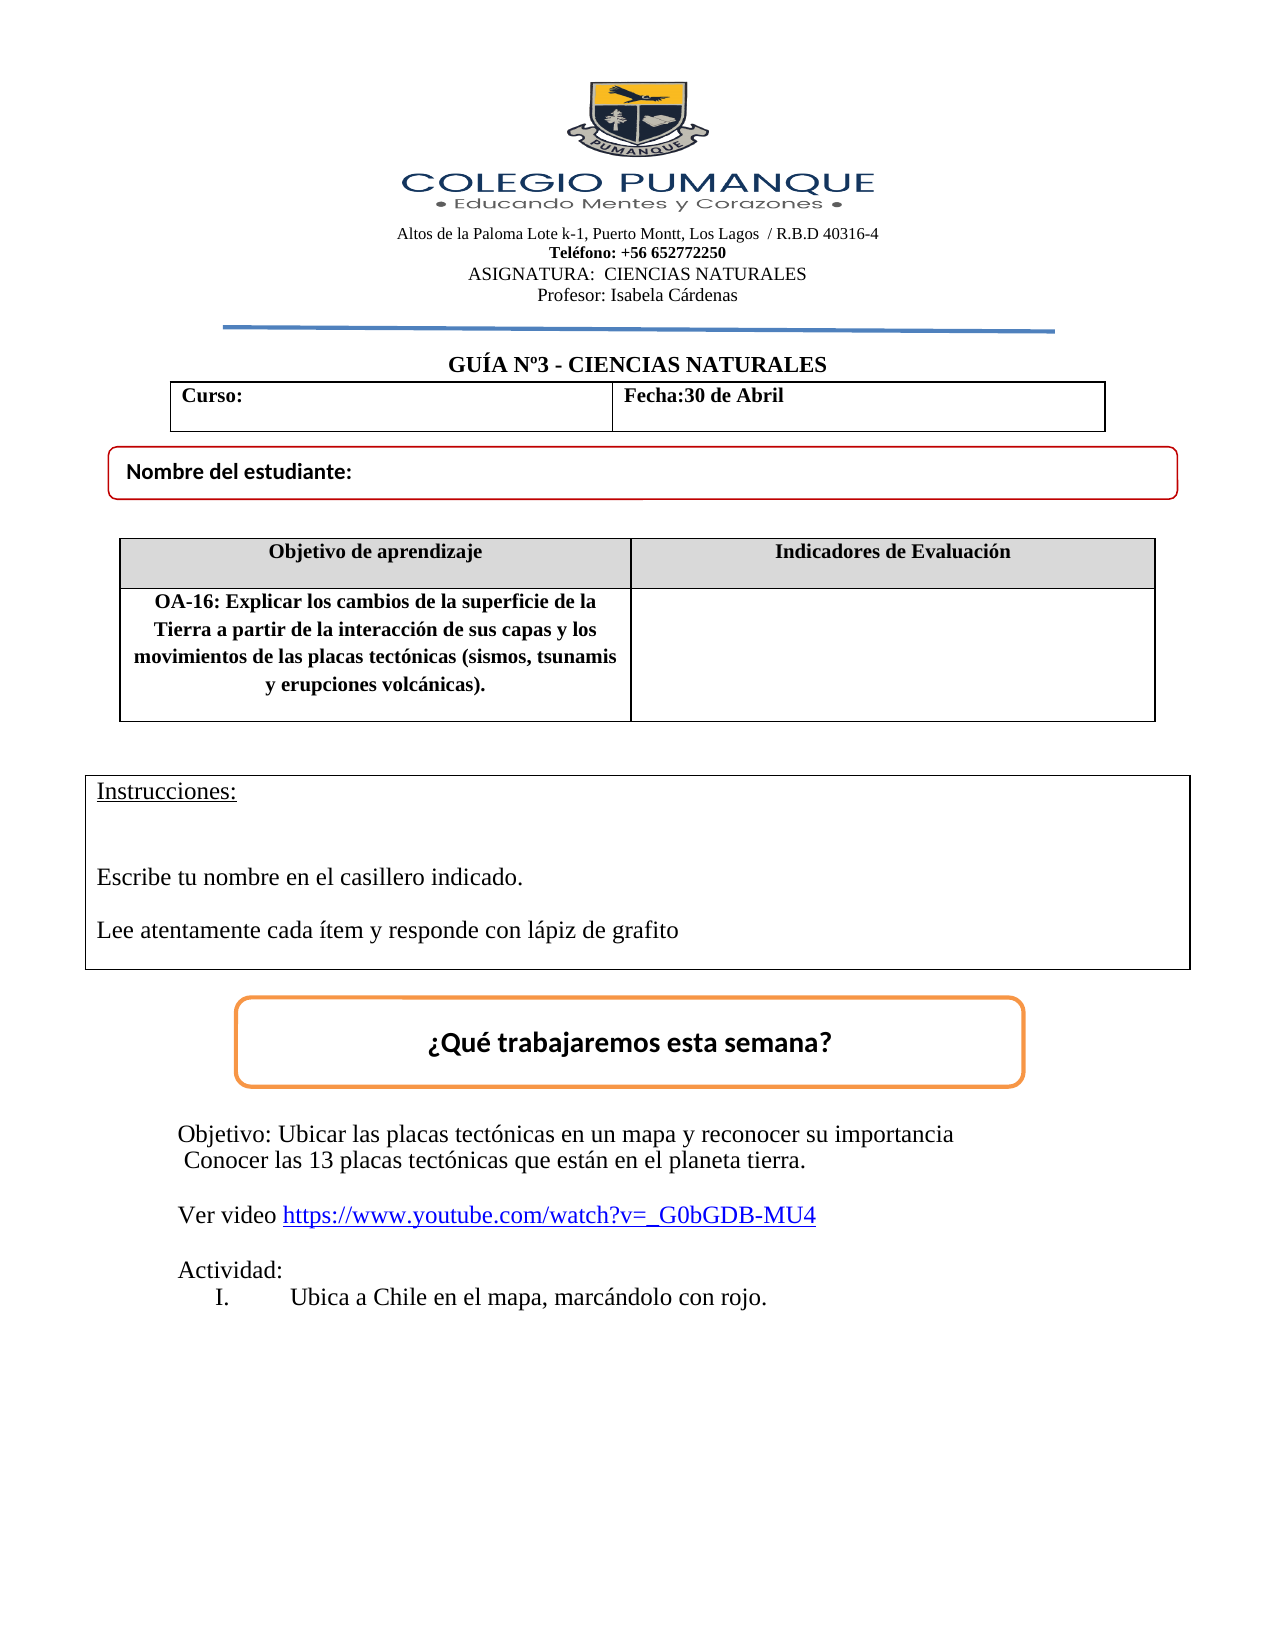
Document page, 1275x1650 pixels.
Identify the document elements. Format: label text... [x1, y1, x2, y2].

text Objetivo: Ubicar las placas tectónicas en un mapa y reconocer su importancia Conocer las 13 placas tectónicas que están en el planeta tierra. [177, 970, 1098, 1174]
text Ver video https://www.youtube.com/watch?v=_G0bGDB-MU4 [177, 1203, 1098, 1229]
table_header Fecha:30 de Abril [613, 383, 1104, 431]
picture [312, 73, 963, 225]
list Ubica a Chile en el mapa, marcándolo con rojo. [215, 1284, 1098, 1310]
table_header Objetivo de aprendizaje [121, 539, 630, 588]
table_header Curso: [171, 383, 612, 431]
text GUÍA Nº3 - CIENCIAS NATURALES [177, 351, 1098, 378]
table_header Indicadores de Evaluación [632, 539, 1154, 588]
text Actividad: [177, 1258, 1098, 1284]
table_cell OA-16: Explicar los cambios de la superficie de la Tierra a partir de la interacción de sus capas y los movimientos de las placas tectónicas (sismos, tsunamis y erupciones volcánicas). [121, 589, 630, 721]
table_header Instrucciones: Escribe tu nombre en el casillero indicado. Lee atentamente cada ítem y responde con lápiz de grafito [86, 776, 1189, 969]
table_cell [632, 589, 1154, 721]
